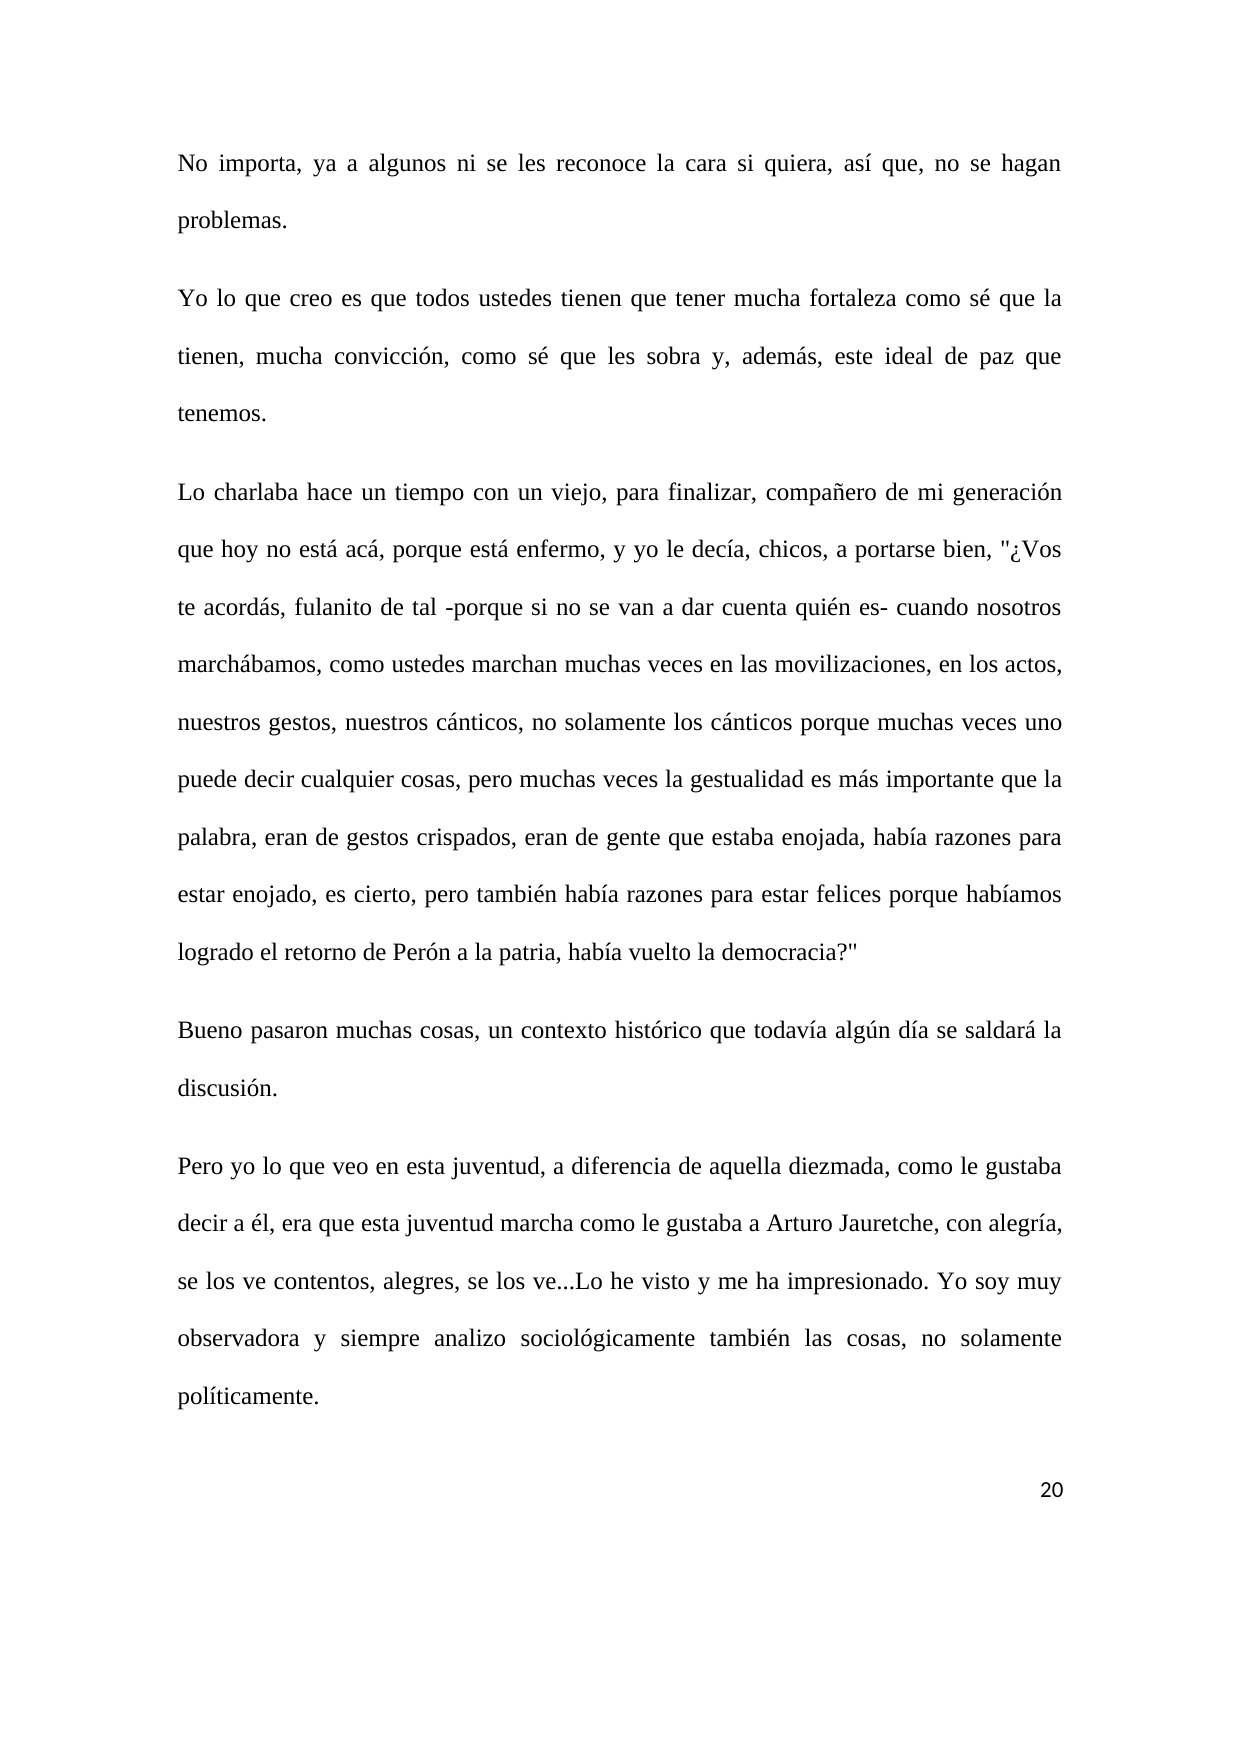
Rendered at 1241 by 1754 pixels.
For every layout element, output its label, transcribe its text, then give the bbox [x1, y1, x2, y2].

text No importa, ya a algunos ni se les reconoce la cara si quiera, así que, no se hagan problemas. [177, 148, 1063, 234]
text Bueno pasaron muchas cosas, un contexto histórico que todavía algún día se saldará la discusión. [177, 1015, 1063, 1101]
text Pero yo lo que veo en esta juventud, a diferencia de aquella diezmada, como le gustaba decir a él, era que esta juventud marcha como le gustaba a Arturo Jauretche, con alegría, se los ve contentos, alegres, se los ve...Lo he visto y me ha impresionado. Yo soy muy observadora y siempre analizo sociológicamente también las cosas, no solamente políticamente. [177, 1151, 1063, 1410]
text Lo charlaba hace un tiempo con un viejo, para finalizar, compañero de mi generación que hoy no está acá, porque está enfermo, y yo le decía, chicos, a portarse bien, "¿Vos te acordás, fulanito de tal -porque si no se van a dar cuenta quién es- cuando nosotros marchábamos, como ustedes marchan muchas veces en las movilizaciones, en los actos, nuestros gestos, nuestros cánticos, no solamente los cánticos porque muchas veces uno puede decir cualquier cosas, pero muchas veces la gestualidad es más importante que la palabra, eran de gestos crispados, eran de gente que estaba enojada, había razones para estar enojado, es cierto, pero también había razones para estar felices porque habíamos logrado el retorno de Perón a la patria, había vuelto la democracia?" [177, 477, 1063, 966]
text Yo lo que creo es que todos ustedes tienen que tener mucha fortaleza como sé que la tienen, mucha convicción, como sé que les sobra y, además, este ideal de paz que tenemos. [177, 283, 1063, 427]
